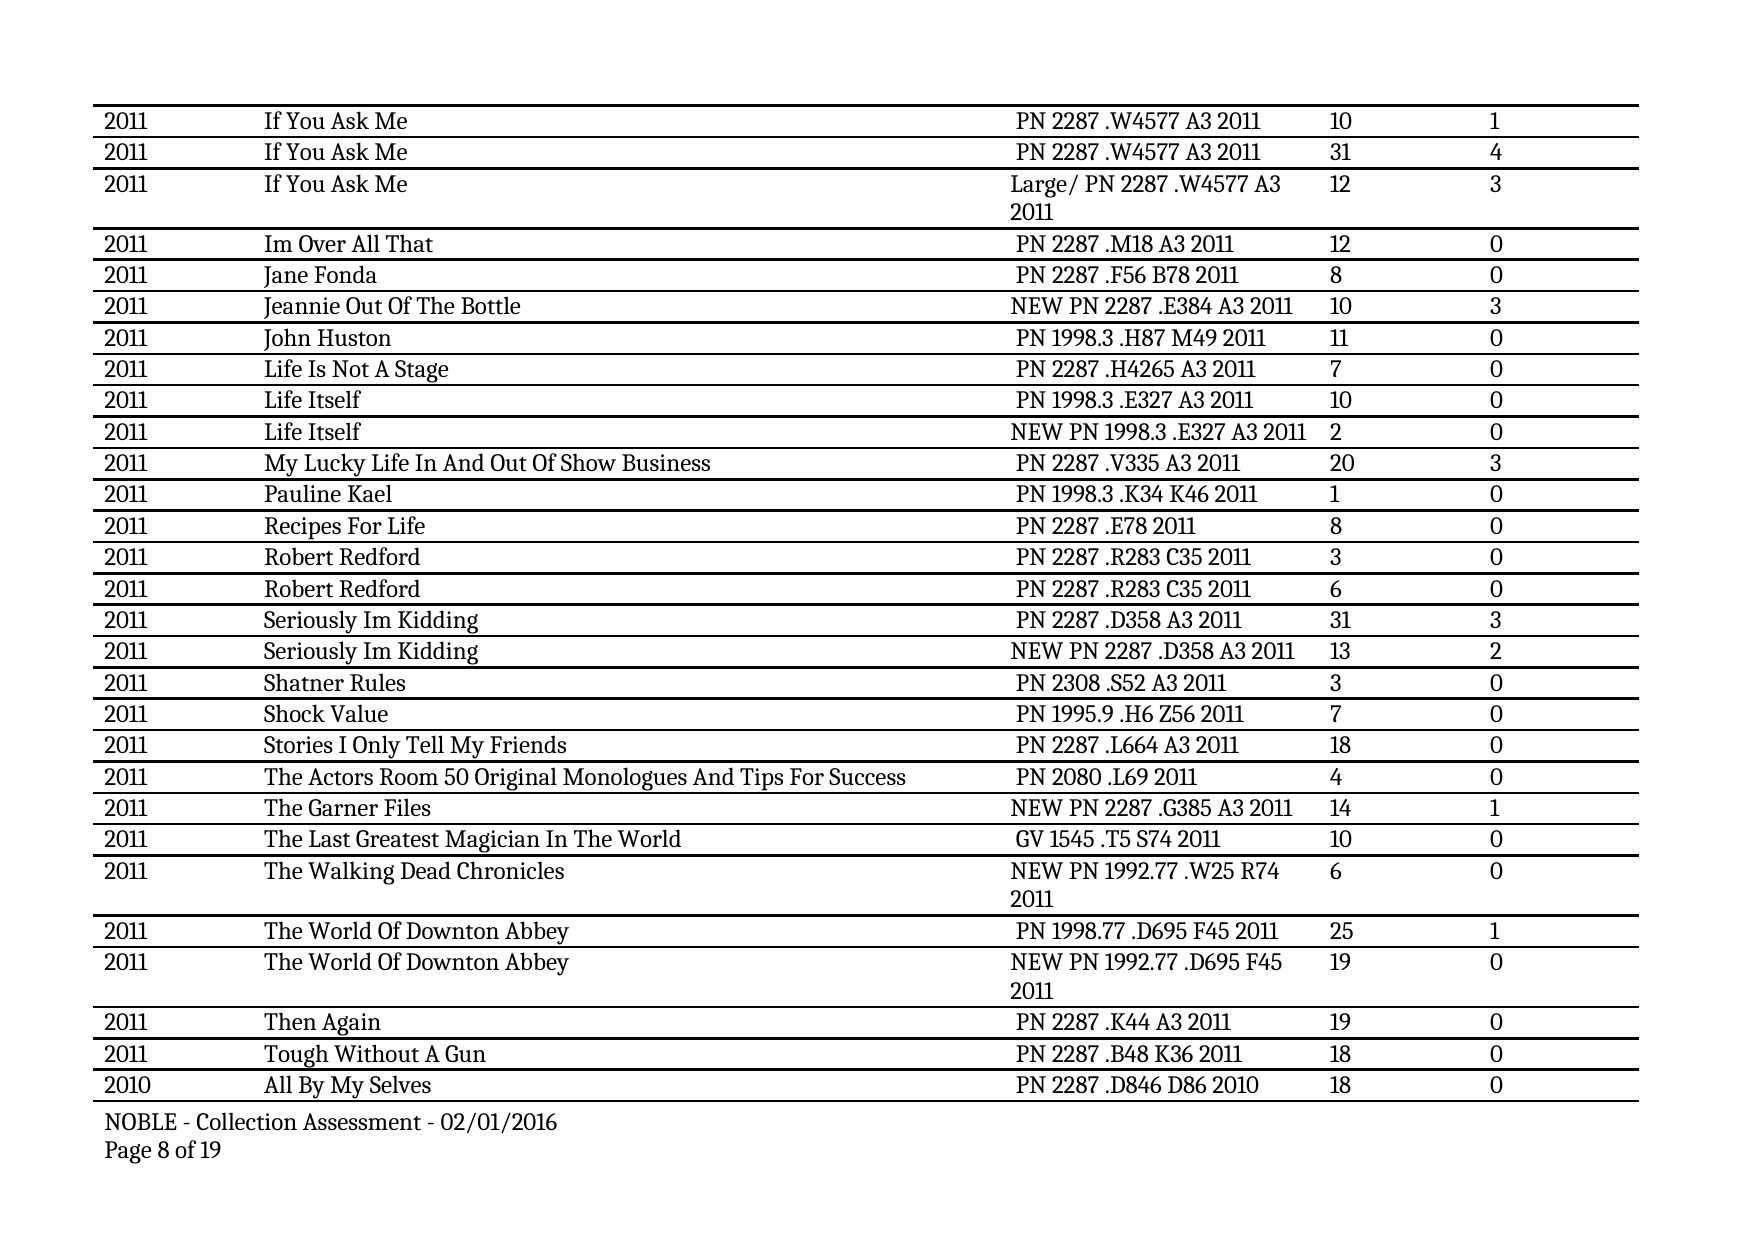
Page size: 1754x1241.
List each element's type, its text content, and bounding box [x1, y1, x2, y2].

table_cell 0 [1479, 763, 1638, 791]
table_cell PN 1998.77 .D695 F45 2011 [999, 917, 1319, 946]
table_cell GV 1545 .T5 S74 2011 [999, 825, 1319, 854]
table_cell NEW PN 1992.77 .W25 R74 2011 [999, 857, 1319, 914]
table_cell 0 [1479, 386, 1638, 415]
table_cell PN 2287 .M18 A3 2011 [999, 230, 1319, 258]
table_cell PN 2080 .L69 2011 [999, 763, 1319, 791]
table_cell The Walking Dead Chronicles [253, 857, 999, 914]
table_cell PN 2287 .D846 D86 2010 [999, 1071, 1319, 1100]
table_cell Tough Without A Gun [253, 1040, 999, 1068]
table_cell Life Itself [253, 418, 999, 446]
table_cell 2011 [93, 1008, 253, 1037]
table_cell 1 [1479, 794, 1638, 823]
table_cell 8 [1319, 512, 1478, 541]
table_cell PN 2287 .B48 K36 2011 [999, 1040, 1319, 1068]
table_cell 3 [1319, 543, 1478, 572]
table_cell All By My Selves [253, 1071, 999, 1100]
table_cell 0 [1479, 261, 1638, 290]
table_cell 2011 [93, 481, 253, 509]
table_cell 2011 [93, 857, 253, 914]
table_cell 0 [1479, 355, 1638, 384]
table_cell Large/ PN 2287 .W4577 A3 2011 [999, 170, 1319, 227]
table_cell PN 2287 .W4577 A3 2011 [999, 107, 1319, 136]
table_cell 2011 [93, 794, 253, 823]
table_cell PN 2287 .V335 A3 2011 [999, 449, 1319, 478]
table_cell 10 [1319, 107, 1478, 136]
table_cell Shock Value [253, 700, 999, 729]
table_cell NEW PN 1998.3 .E327 A3 2011 [999, 418, 1319, 446]
table_cell Jeannie Out Of The Bottle [253, 292, 999, 321]
table_cell 2011 [93, 107, 253, 136]
table_cell PN 1998.3 .E327 A3 2011 [999, 386, 1319, 415]
table_cell 2011 [93, 575, 253, 603]
table_cell Robert Redford [253, 543, 999, 572]
table_cell Shatner Rules [253, 669, 999, 697]
table_cell 2011 [93, 637, 253, 666]
table_cell 0 [1479, 948, 1638, 1006]
table_cell NEW PN 2287 .E384 A3 2011 [999, 292, 1319, 321]
table_cell 3 [1479, 292, 1638, 321]
table_cell Robert Redford [253, 575, 999, 603]
table_cell 2010 [93, 1071, 253, 1100]
table_cell PN 2287 .H4265 A3 2011 [999, 355, 1319, 384]
table_cell 3 [1479, 606, 1638, 634]
table_cell PN 2287 .E78 2011 [999, 512, 1319, 541]
table_cell 7 [1319, 355, 1478, 384]
table_cell 10 [1319, 825, 1478, 854]
table_cell 0 [1479, 857, 1638, 914]
table_cell Recipes For Life [253, 512, 999, 541]
table_cell 19 [1319, 1008, 1478, 1037]
table_cell My Lucky Life In And Out Of Show Business [253, 449, 999, 478]
table_cell The Actors Room 50 Original Monologues And Tips For Success [253, 763, 999, 791]
table_cell 0 [1479, 418, 1638, 446]
table_cell 0 [1479, 324, 1638, 352]
table_cell NEW PN 2287 .D358 A3 2011 [999, 637, 1319, 666]
table_cell 11 [1319, 324, 1478, 352]
table_cell 2011 [93, 324, 253, 352]
table_cell 0 [1479, 1040, 1638, 1068]
table_cell 31 [1319, 606, 1478, 634]
table_cell 2011 [93, 355, 253, 384]
table_cell 25 [1319, 917, 1478, 946]
table_cell PN 2287 .D358 A3 2011 [999, 606, 1319, 634]
table_cell Pauline Kael [253, 481, 999, 509]
table_cell 2011 [93, 449, 253, 478]
table_cell John Huston [253, 324, 999, 352]
table_cell 1 [1319, 481, 1478, 509]
table_cell 2011 [93, 669, 253, 697]
table_cell 0 [1479, 1071, 1638, 1100]
table_cell Seriously Im Kidding [253, 606, 999, 634]
table_cell 2011 [93, 418, 253, 446]
table_cell PN 1998.3 .H87 M49 2011 [999, 324, 1319, 352]
table_cell PN 2287 .K44 A3 2011 [999, 1008, 1319, 1037]
table_cell 2011 [93, 825, 253, 854]
table_cell 12 [1319, 170, 1478, 227]
table_cell PN 2287 .W4577 A3 2011 [999, 138, 1319, 167]
table_cell 6 [1319, 857, 1478, 914]
table_cell 10 [1319, 386, 1478, 415]
table_cell NEW PN 1992.77 .D695 F45 2011 [999, 948, 1319, 1006]
table_cell 2011 [93, 731, 253, 760]
table_cell The World Of Downton Abbey [253, 948, 999, 1006]
table_cell 3 [1479, 170, 1638, 227]
table_cell 2011 [93, 138, 253, 167]
table_cell 2 [1319, 418, 1478, 446]
table_cell The Garner Files [253, 794, 999, 823]
table_cell 18 [1319, 1071, 1478, 1100]
table_cell 2011 [93, 512, 253, 541]
table_cell 2011 [93, 170, 253, 227]
table_cell 0 [1479, 481, 1638, 509]
table_cell 18 [1319, 731, 1478, 760]
table_cell 2011 [93, 606, 253, 634]
table_cell 2011 [93, 1040, 253, 1068]
table_cell 0 [1479, 669, 1638, 697]
table_cell 2011 [93, 230, 253, 258]
table_cell 2011 [93, 700, 253, 729]
table_cell The Last Greatest Magician In The World [253, 825, 999, 854]
table_cell PN 1998.3 .K34 K46 2011 [999, 481, 1319, 509]
table_cell 0 [1479, 230, 1638, 258]
table_cell 2011 [93, 261, 253, 290]
table_cell 3 [1319, 669, 1478, 697]
table_cell 4 [1319, 763, 1478, 791]
table_cell 2 [1479, 637, 1638, 666]
table_cell 13 [1319, 637, 1478, 666]
table_cell 2011 [93, 386, 253, 415]
table_cell 2011 [93, 763, 253, 791]
table_cell If You Ask Me [253, 170, 999, 227]
table_cell PN 2308 .S52 A3 2011 [999, 669, 1319, 697]
table_cell 2011 [93, 543, 253, 572]
table_cell The World Of Downton Abbey [253, 917, 999, 946]
table_cell Jane Fonda [253, 261, 999, 290]
table_cell 7 [1319, 700, 1478, 729]
table_cell 2011 [93, 292, 253, 321]
table_cell 4 [1479, 138, 1638, 167]
table_cell 3 [1479, 449, 1638, 478]
table_cell 6 [1319, 575, 1478, 603]
table_cell 1 [1479, 917, 1638, 946]
table_cell 0 [1479, 825, 1638, 854]
table_cell 14 [1319, 794, 1478, 823]
table_cell 0 [1479, 1008, 1638, 1037]
table_cell Seriously Im Kidding [253, 637, 999, 666]
table_cell 0 [1479, 575, 1638, 603]
table_cell 2011 [93, 917, 253, 946]
table_cell PN 2287 .R283 C35 2011 [999, 575, 1319, 603]
table_cell If You Ask Me [253, 138, 999, 167]
table_cell Stories I Only Tell My Friends [253, 731, 999, 760]
table_cell PN 2287 .L664 A3 2011 [999, 731, 1319, 760]
table_cell 19 [1319, 948, 1478, 1006]
table_cell PN 2287 .F56 B78 2011 [999, 261, 1319, 290]
table_cell PN 2287 .R283 C35 2011 [999, 543, 1319, 572]
table_cell 10 [1319, 292, 1478, 321]
table_cell PN 1995.9 .H6 Z56 2011 [999, 700, 1319, 729]
table_cell 20 [1319, 449, 1478, 478]
table_cell 31 [1319, 138, 1478, 167]
table_cell 0 [1479, 512, 1638, 541]
table_cell 0 [1479, 543, 1638, 572]
table_cell 0 [1479, 731, 1638, 760]
table_cell 8 [1319, 261, 1478, 290]
table_cell 0 [1479, 700, 1638, 729]
table_cell 12 [1319, 230, 1478, 258]
table_cell Life Is Not A Stage [253, 355, 999, 384]
table_cell NEW PN 2287 .G385 A3 2011 [999, 794, 1319, 823]
table_cell 18 [1319, 1040, 1478, 1068]
table_cell Then Again [253, 1008, 999, 1037]
table_cell 1 [1479, 107, 1638, 136]
table_cell If You Ask Me [253, 107, 999, 136]
table_cell Im Over All That [253, 230, 999, 258]
table_cell Life Itself [253, 386, 999, 415]
table_cell 2011 [93, 948, 253, 1006]
